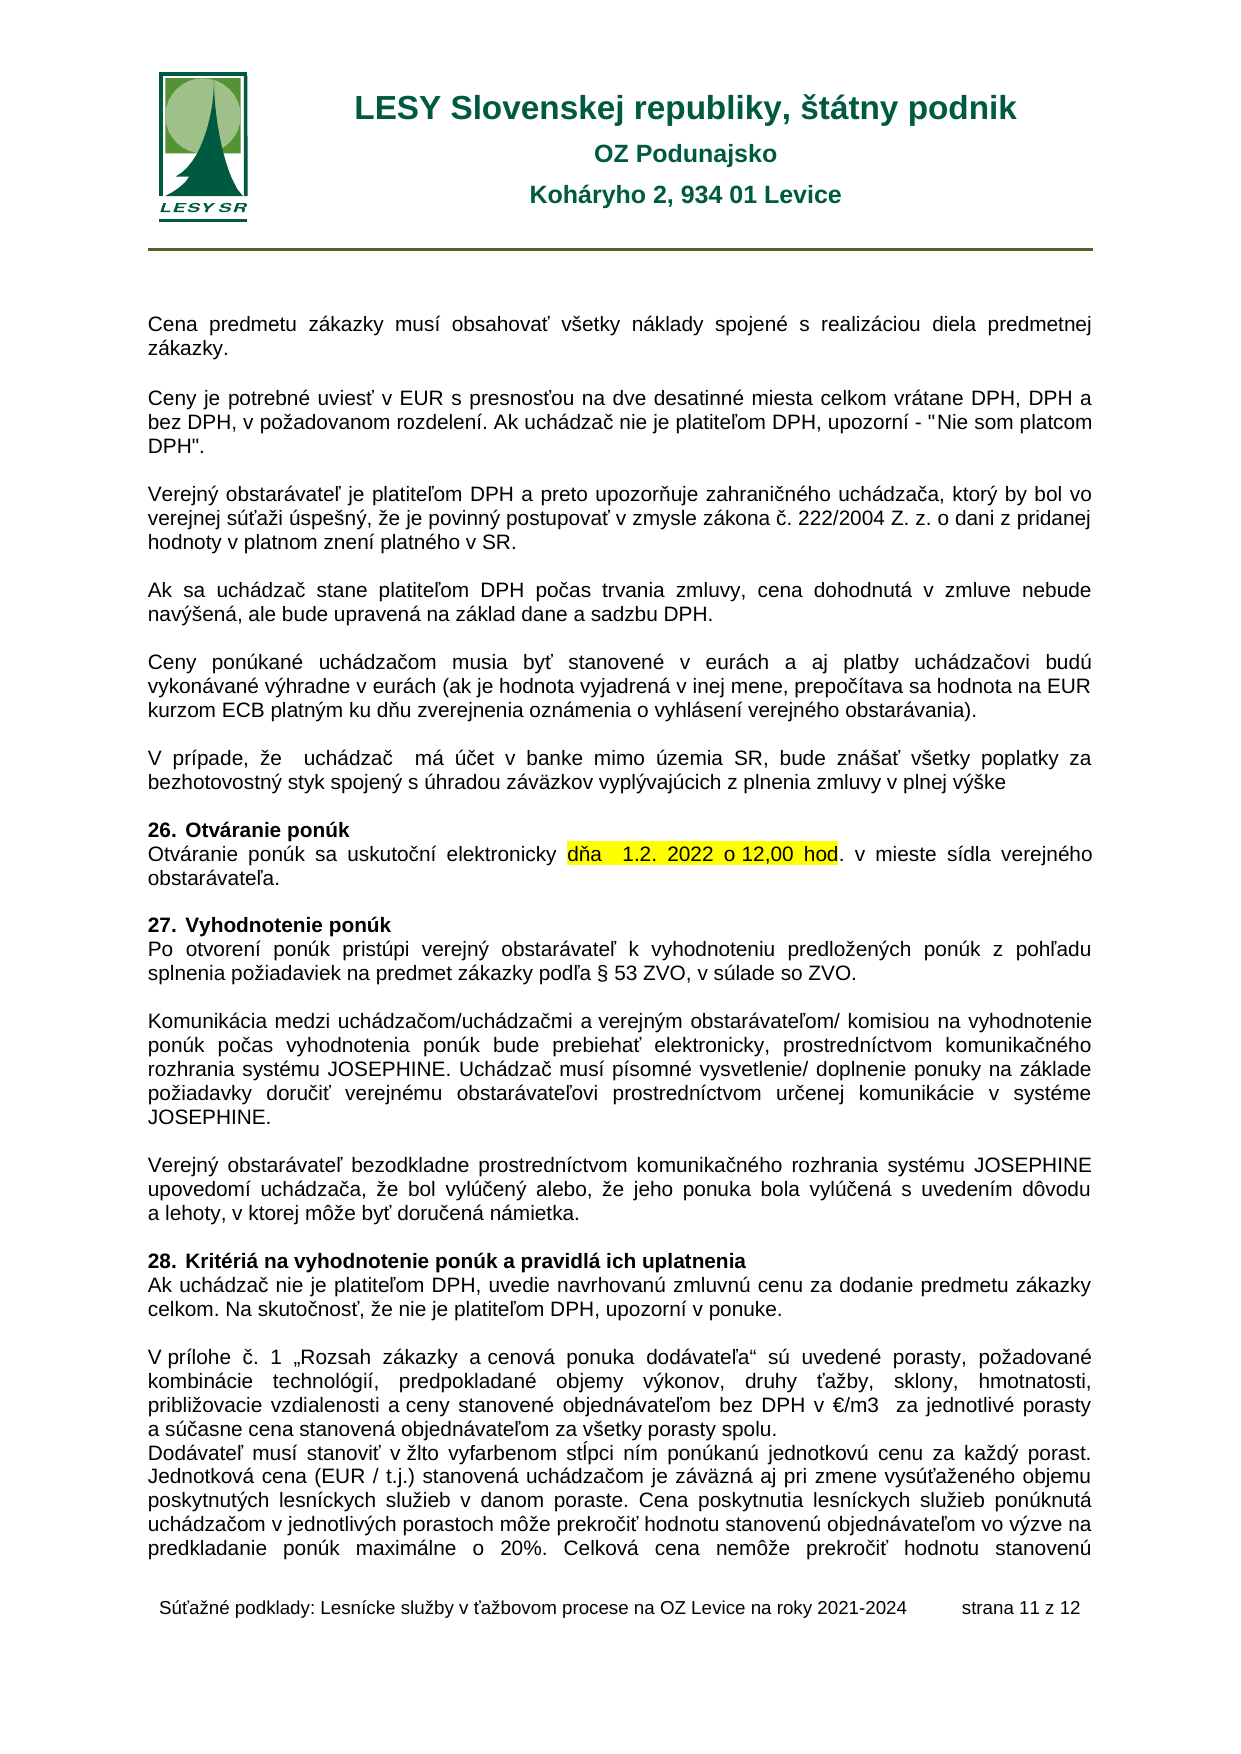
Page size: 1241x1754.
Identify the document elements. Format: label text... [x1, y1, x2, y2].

text Ceny je potrebné uviesť v EUR s presnosťou na dve desatinné miesta celkom vrátane DPH, DPH a bez DPH, v požadovanom rozdelení. Ak uchádzač nie je platiteľom DPH, upozorní - "Nie som platcom DPH". [148, 386, 1093, 458]
text V prípade, že uchádzač má účet v banke mimo územia SR, bude znášať všetky poplatky za bezhotovostný styk spojený s úhradou záväzkov vyplývajúcich z plnenia zmluvy v plnej výške [148, 746, 1093, 793]
text Ak uchádzač nie je platiteľom DPH, uvedie navrhovanú zmluvnú cenu za dodanie predmetu zákazky celkom. Na skutočnosť, že nie je platiteľom DPH, upozorní v ponuke. [148, 1273, 1093, 1321]
list Otváranie ponúk [148, 817, 1093, 841]
list Kritériá na vyhodnotenie ponúk a pravidlá ich uplatnenia [148, 1249, 1093, 1273]
text Komunikácia medzi uchádzačom/uchádzačmi a verejným obstarávateľom/ komisiou na vyhodnotenie ponúk počas vyhodnotenia ponúk bude prebiehať elektronicky, prostredníctvom komunikačného rozhrania systému JOSEPHINE. Uchádzač musí písomné vysvetlenie/ doplnenie ponuky na základe požiadavky doručiť verejnému obstarávateľovi prostredníctvom určenej komunikácie v systéme JOSEPHINE. [148, 1009, 1093, 1129]
text Ceny ponúkané uchádzačom musia byť stanovené v eurách a aj platby uchádzačovi budú vykonávané výhradne v eurách (ak je hodnota vyjadrená v inej mene, prepočítava sa hodnota na EUR kurzom ECB platným ku dňu zverejnenia oznámenia o vyhlásení verejného obstarávania). [148, 650, 1093, 722]
text Ak sa uchádzač stane platiteľom DPH počas trvania zmluvy, cena dohodnutá v zmluve nebude navýšená, ale bude upravená na základ dane a sadzbu DPH. [148, 578, 1093, 626]
text Cena predmetu zákazky musí obsahovať všetky náklady spojené s realizáciou diela predmetnej zákazky. [148, 312, 1093, 360]
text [148, 1440, 1093, 1560]
text V prílohe č. 1 „Rozsah zákazky a cenová ponuka dodávateľa“ sú uvedené porasty, požadované kombinácie technológií, predpokladané objemy výkonov, druhy ťažby, sklony, hmotnatosti, približovacie vzdialenosti a ceny stanovené objednávateľom bez DPH v €/m3 za jednotlivé porasty a súčasne cena stanovená objednávateľom za všetky porasty spolu. [148, 1344, 1093, 1440]
text Otváranie ponúk sa uskutoční elektronicky dňa 1.2. 2022 o 12,00 hod. v mieste sídla verejného obstarávateľa. [148, 841, 1093, 889]
text Verejný obstarávateľ bezodkladne prostredníctvom komunikačného rozhrania systému JOSEPHINE upovedomí uchádzača, že bol vylúčený alebo, že jeho ponuka bola vylúčená s uvedením dôvodu a lehoty, v ktorej môže byť doručená námietka. [148, 1153, 1093, 1225]
text Verejný obstarávateľ je platiteľom DPH a preto upozorňuje zahraničného uchádzača, ktorý by bol vo verejnej súťaži úspešný, že je povinný postupovať v zmysle zákona č. 222/2004 Z. z. o dani z pridanej hodnoty v platnom znení platného v SR. [148, 482, 1093, 554]
list Vyhodnotenie ponúk [148, 913, 1093, 937]
text Po otvorení ponúk pristúpi verejný obstarávateľ k vyhodnoteniu predložených ponúk z pohľadu splnenia požiadaviek na predmet zákazky podľa § 53 ZVO, v súlade so ZVO. [148, 937, 1093, 985]
